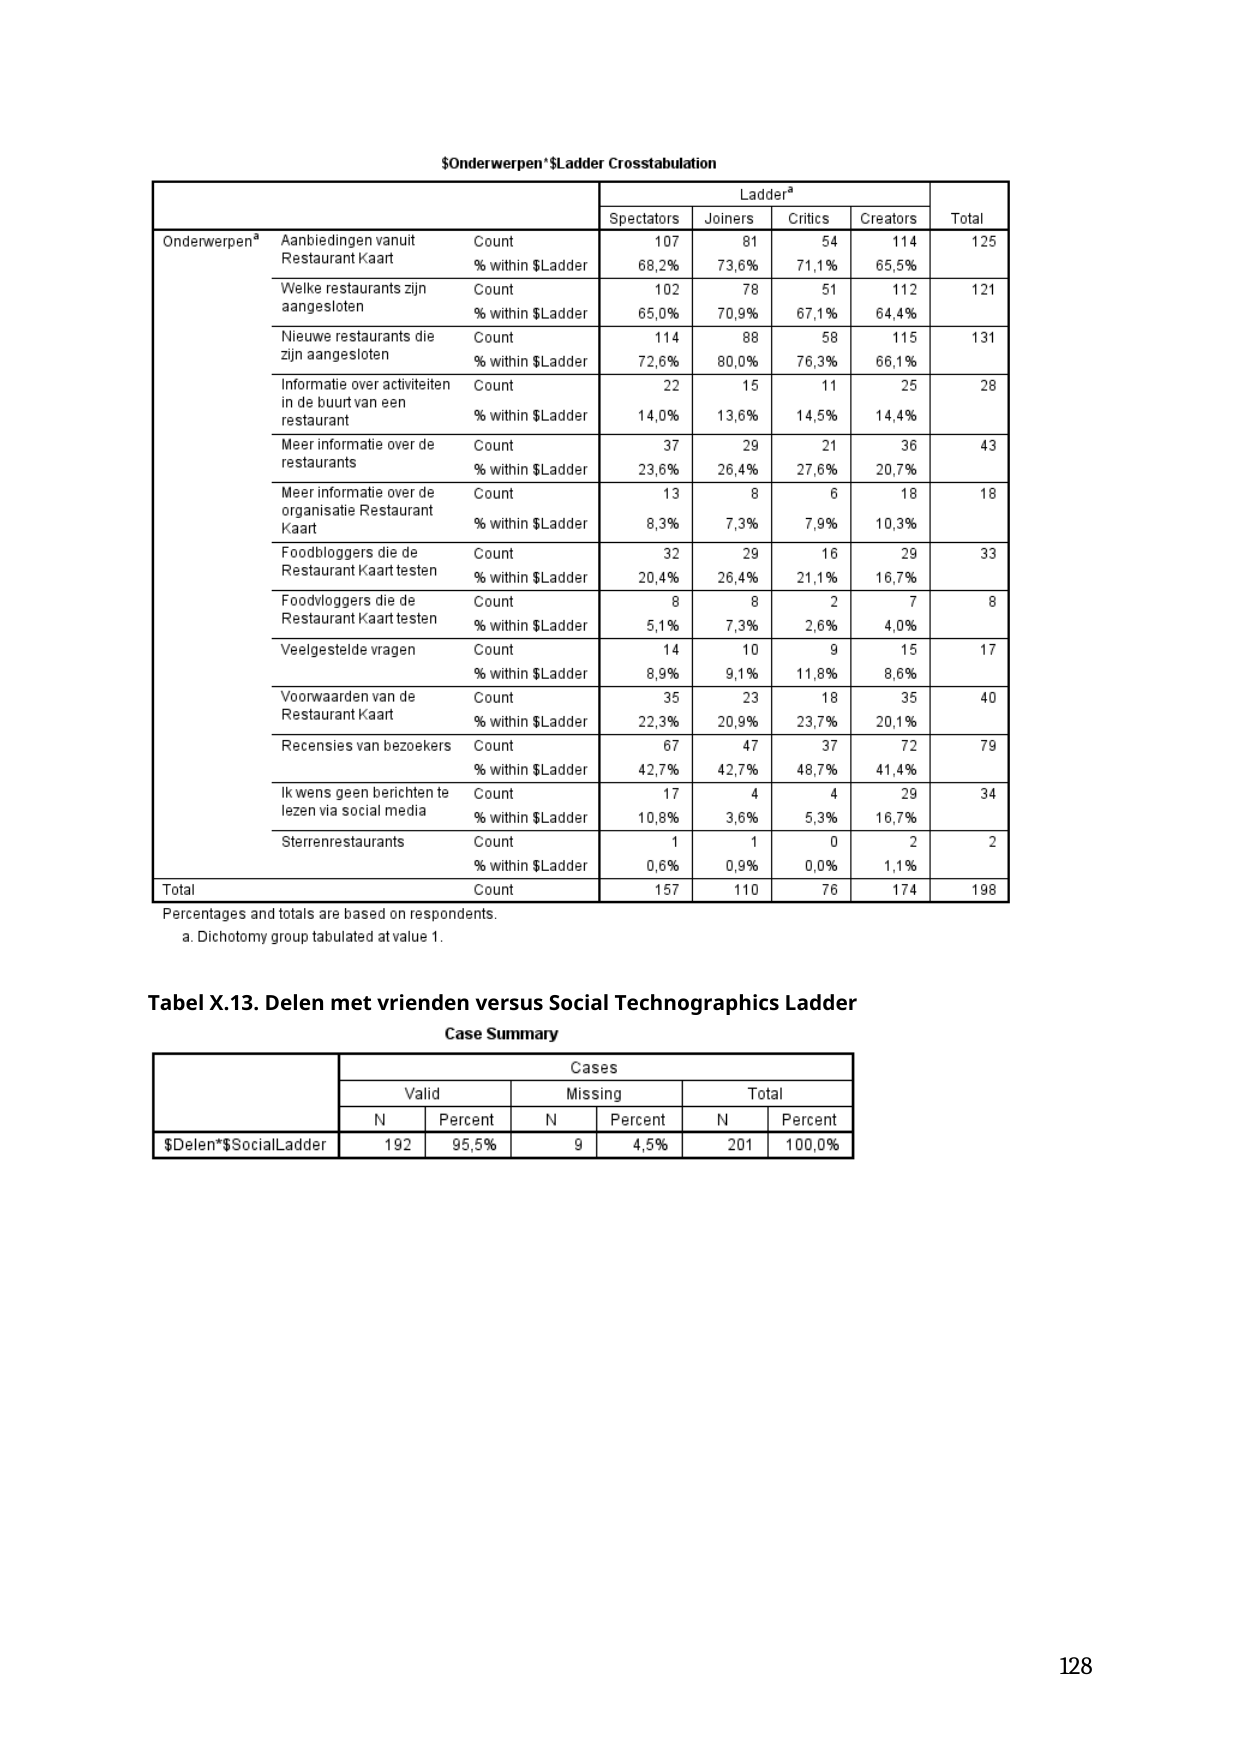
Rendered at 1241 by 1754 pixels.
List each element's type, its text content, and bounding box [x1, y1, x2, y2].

picture [147, 1016, 861, 1166]
picture [147, 147, 1016, 955]
text Tabel X.13. Delen met vrienden versus Social Technographics Ladder [148, 988, 1093, 1017]
